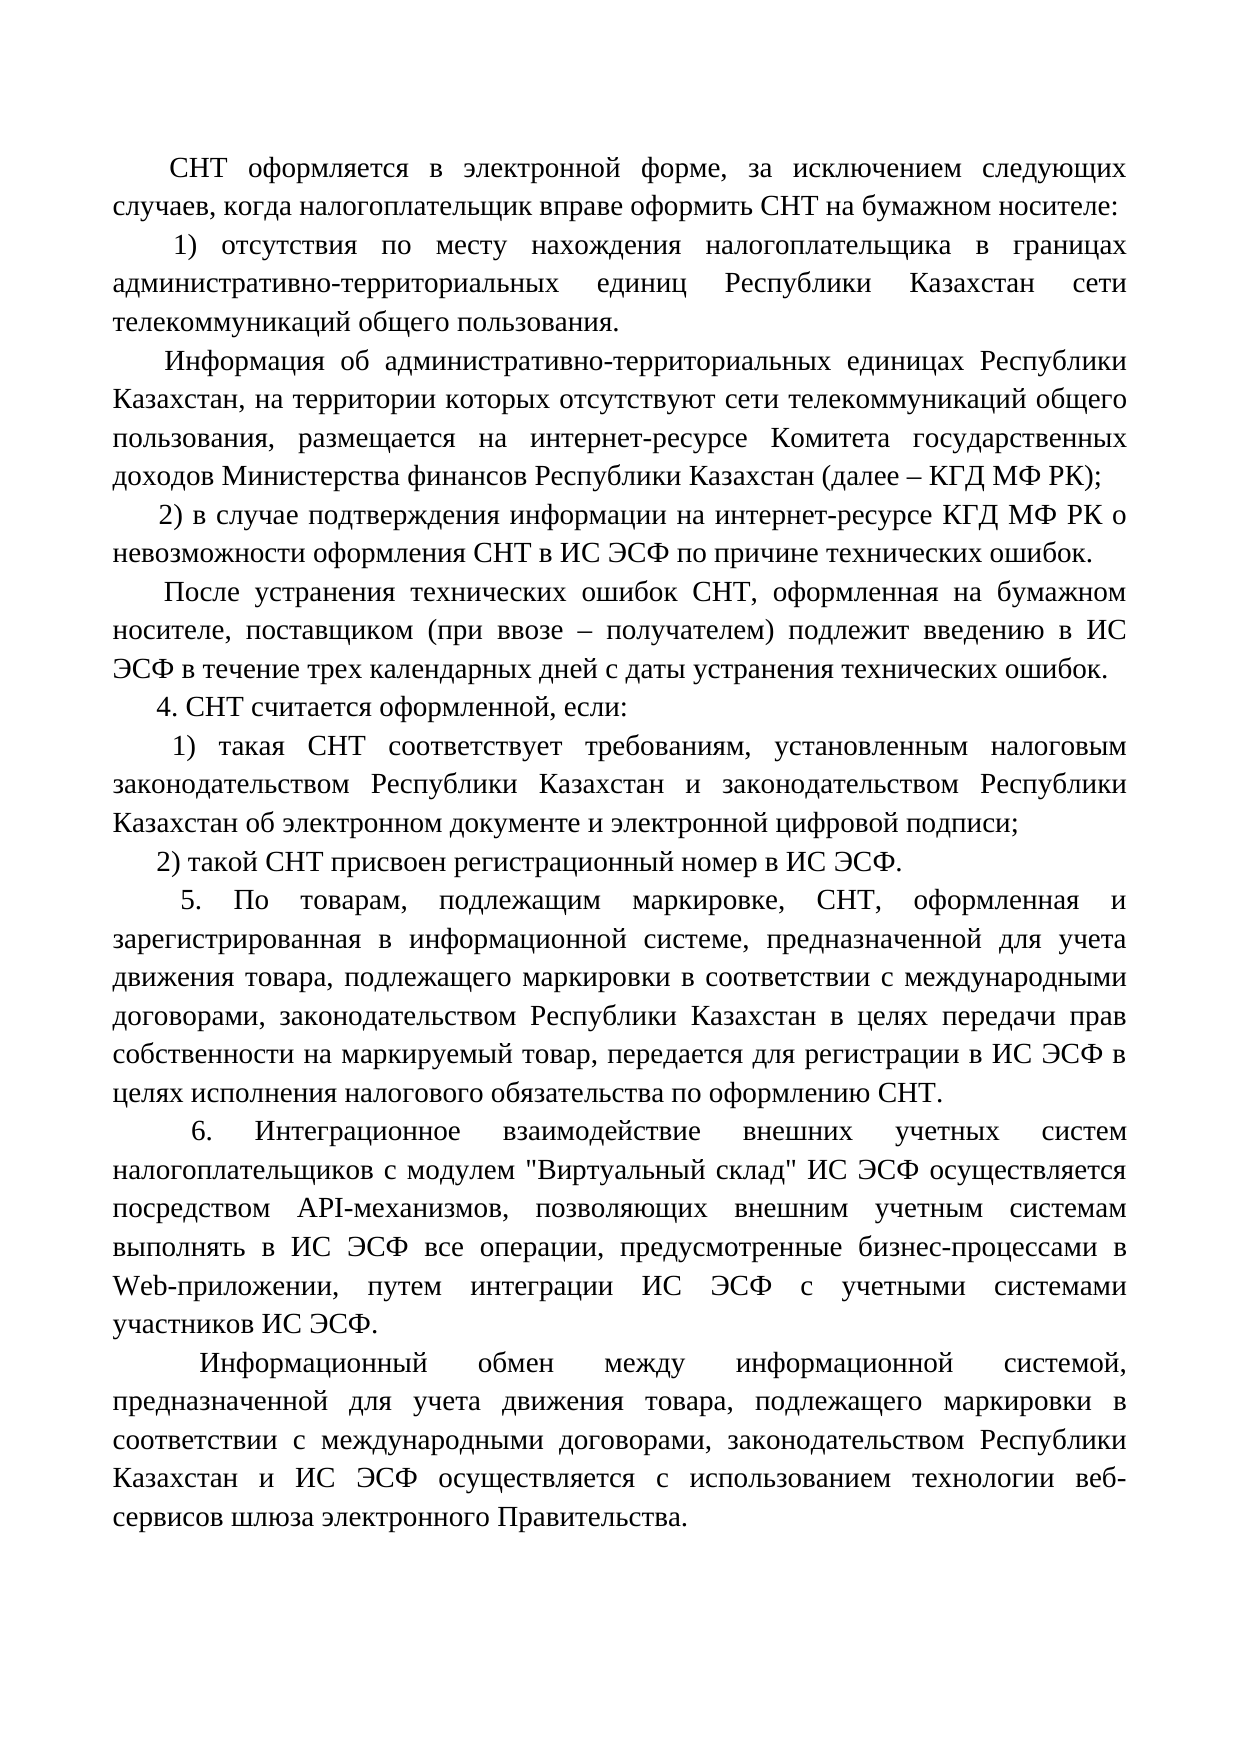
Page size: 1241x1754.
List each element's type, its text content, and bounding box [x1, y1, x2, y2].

text 1) такая СНТ соответствует требованиям, установленным налоговым законодательством Республики Казахстан и законодательством Республики Казахстан об электронном документе и электронной цифровой подписи; [112, 728, 1128, 839]
text 2) в случае подтверждения информации на интернет-ресурсе КГД МФ РК о невозможности оформления СНТ в ИС ЭСФ по причине технических ошибок. [112, 497, 1128, 569]
text 5. По товарам, подлежащим маркировке, СНТ, оформленная и зарегистрированная в информационной системе, предназначенной для учета движения товара, подлежащего маркировки в соответствии с международными договорами, законодательством Республики Казахстан в целях передачи прав собственности на маркируемый товар, передается для регистрации в ИС ЭСФ в целях исполнения налогового обязательства по оформлению СНТ. [112, 882, 1128, 1108]
text 1) отсутствия по месту нахождения налогоплательщика в границах административно-территориальных единиц Республики Казахстан сети телекоммуникаций общего пользования. [112, 227, 1128, 338]
text СНТ оформляется в электронной форме, за исключением следующих случаев, когда налогоплательщик вправе оформить СНТ на бумажном носителе: [112, 150, 1128, 222]
text 6. Интеграционное взаимодействие внешних учетных систем налогоплательщиков с модулем "Виртуальный склад" ИС ЭСФ осуществляется посредством API-механизмов, позволяющих внешним учетным системам выполнять в ИС ЭСФ все операции, предусмотренные бизнес-процессами в Web-приложении, путем интеграции ИС ЭСФ с учетными системами участников ИС ЭСФ. [112, 1113, 1128, 1340]
text 2) такой СНТ присвоен регистрационный номер в ИС ЭСФ. [112, 844, 1128, 877]
text Информационный обмен между информационной системой, предназначенной для учета движения товара, подлежащего маркировки в соответствии с международными договорами, законодательством Республики Казахстан и ИС ЭСФ осуществляется с использованием технологии веб-сервисов шлюза электронного Правительства. [112, 1345, 1128, 1532]
text 4. СНТ считается оформленной, если: [112, 689, 1128, 723]
text Информация об административно-территориальных единицах Республики Казахстан, на территории которых отсутствуют сети телекоммуникаций общего пользования, размещается на интернет-ресурсе Комитета государственных доходов Министерства финансов Республики Казахстан (далее – КГД МФ РК); [112, 343, 1128, 492]
text После устранения технических ошибок СНТ, оформленная на бумажном носителе, поставщиком (при ввозе – получателем) подлежит введению в ИС ЭСФ в течение трех календарных дней с даты устранения технических ошибок. [112, 574, 1128, 684]
